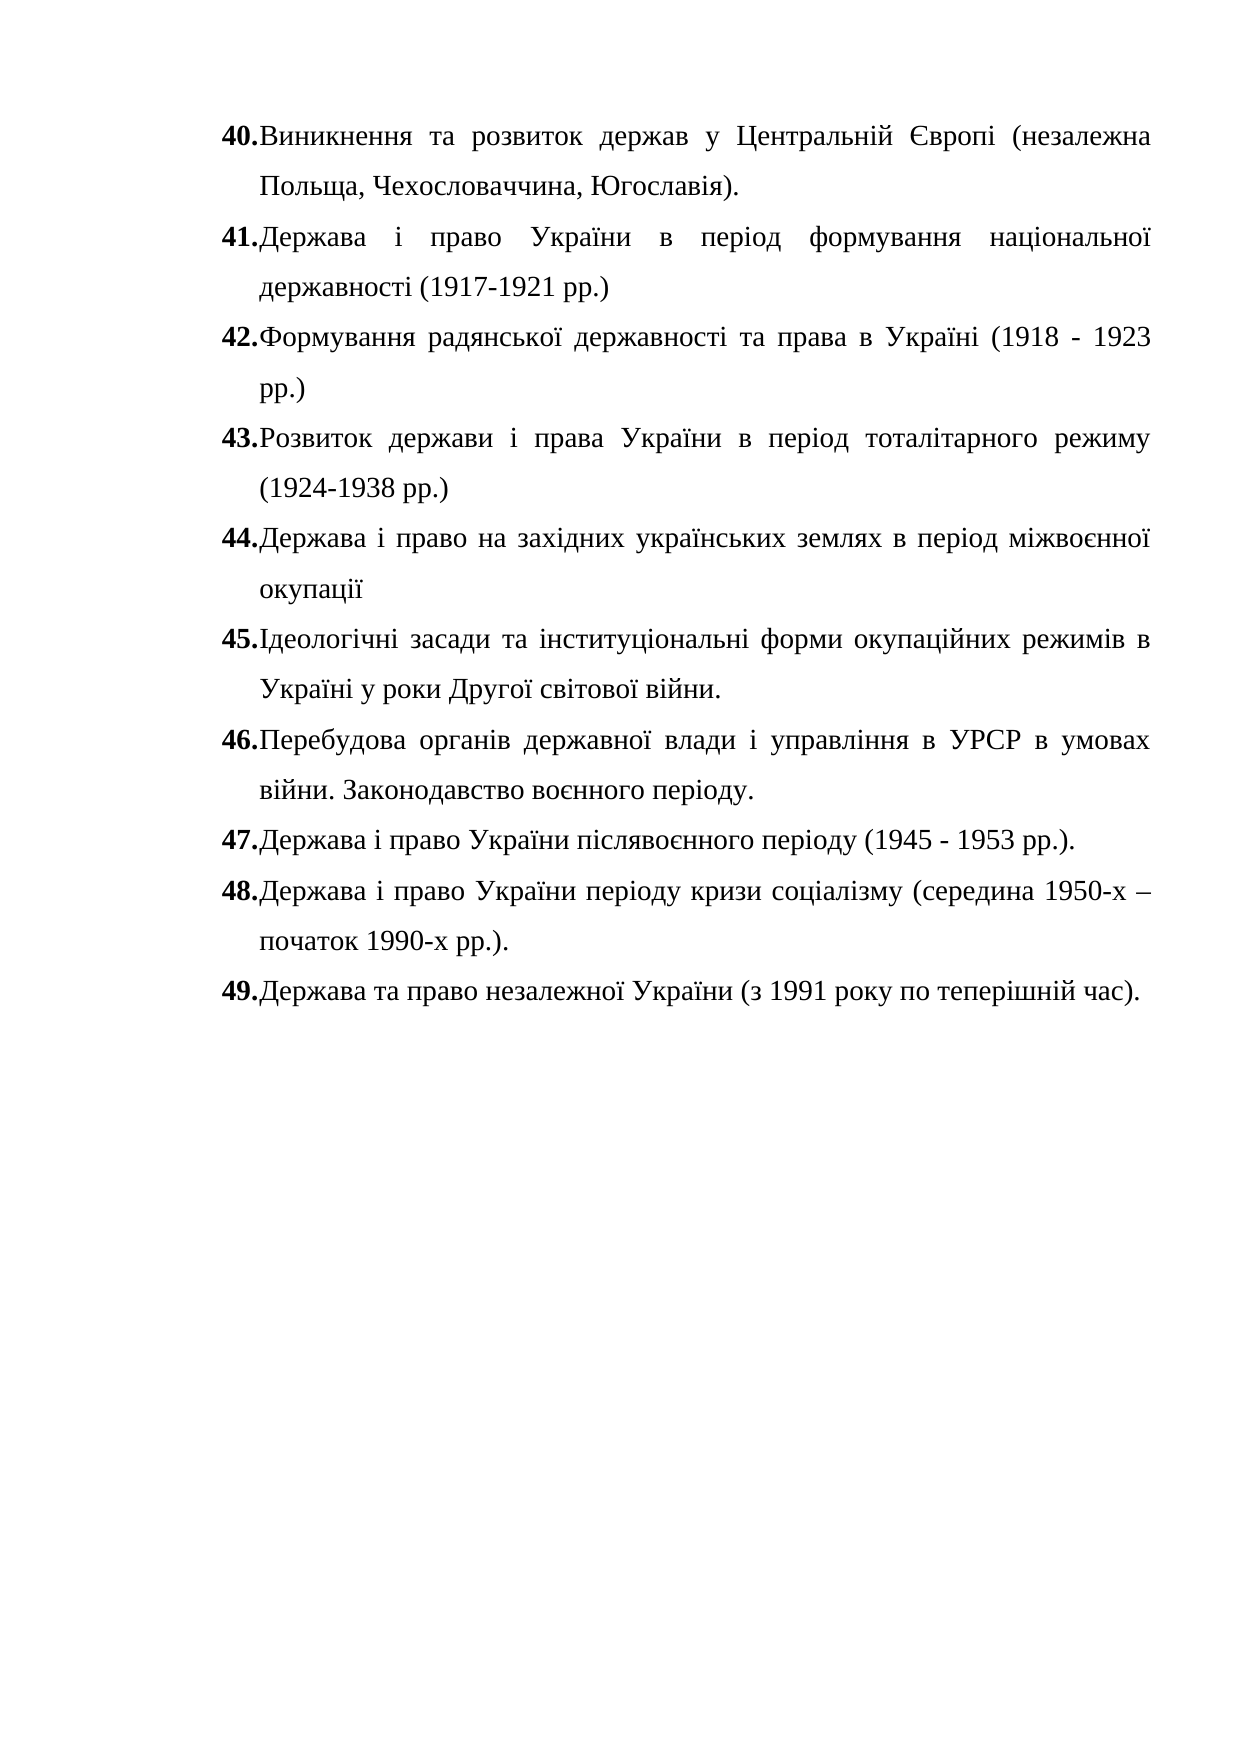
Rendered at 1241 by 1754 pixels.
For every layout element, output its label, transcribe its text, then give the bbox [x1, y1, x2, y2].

list Держава і право України післявоєнного періоду (1945 - 1953 рр.). [222, 822, 1152, 856]
list Держава та право незалежної України (з 1991 року по теперішній час). [222, 973, 1152, 1007]
list Ідеологічні засади та інституціональні форми окупаційних режимів в Україні у роки Другої світової війни. [222, 621, 1152, 705]
list Виникнення та розвиток держав у Центральній Європі (незалежна Польща, Чехословаччина, Югославія). [222, 118, 1152, 202]
list Держава і право на західних українських землях в період міжвоєнної окупації [222, 521, 1152, 604]
list Розвиток держави і права України в період тоталітарного режиму (1924-1938 рр.) [222, 420, 1152, 504]
list Перебудова органів державної влади і управління в УРСР в умовах війни. Законодавство воєнного періоду. [222, 722, 1152, 806]
list Формування радянської державності та права в Україні (1918 - 1923 рр.) [222, 319, 1152, 403]
list Держава і право України періоду кризи соціалізму (середина 1950-х – початок 1990-х рр.). [222, 873, 1152, 957]
list Держава і право України в період формування національної державності (1917-1921 рр.) [222, 219, 1152, 303]
